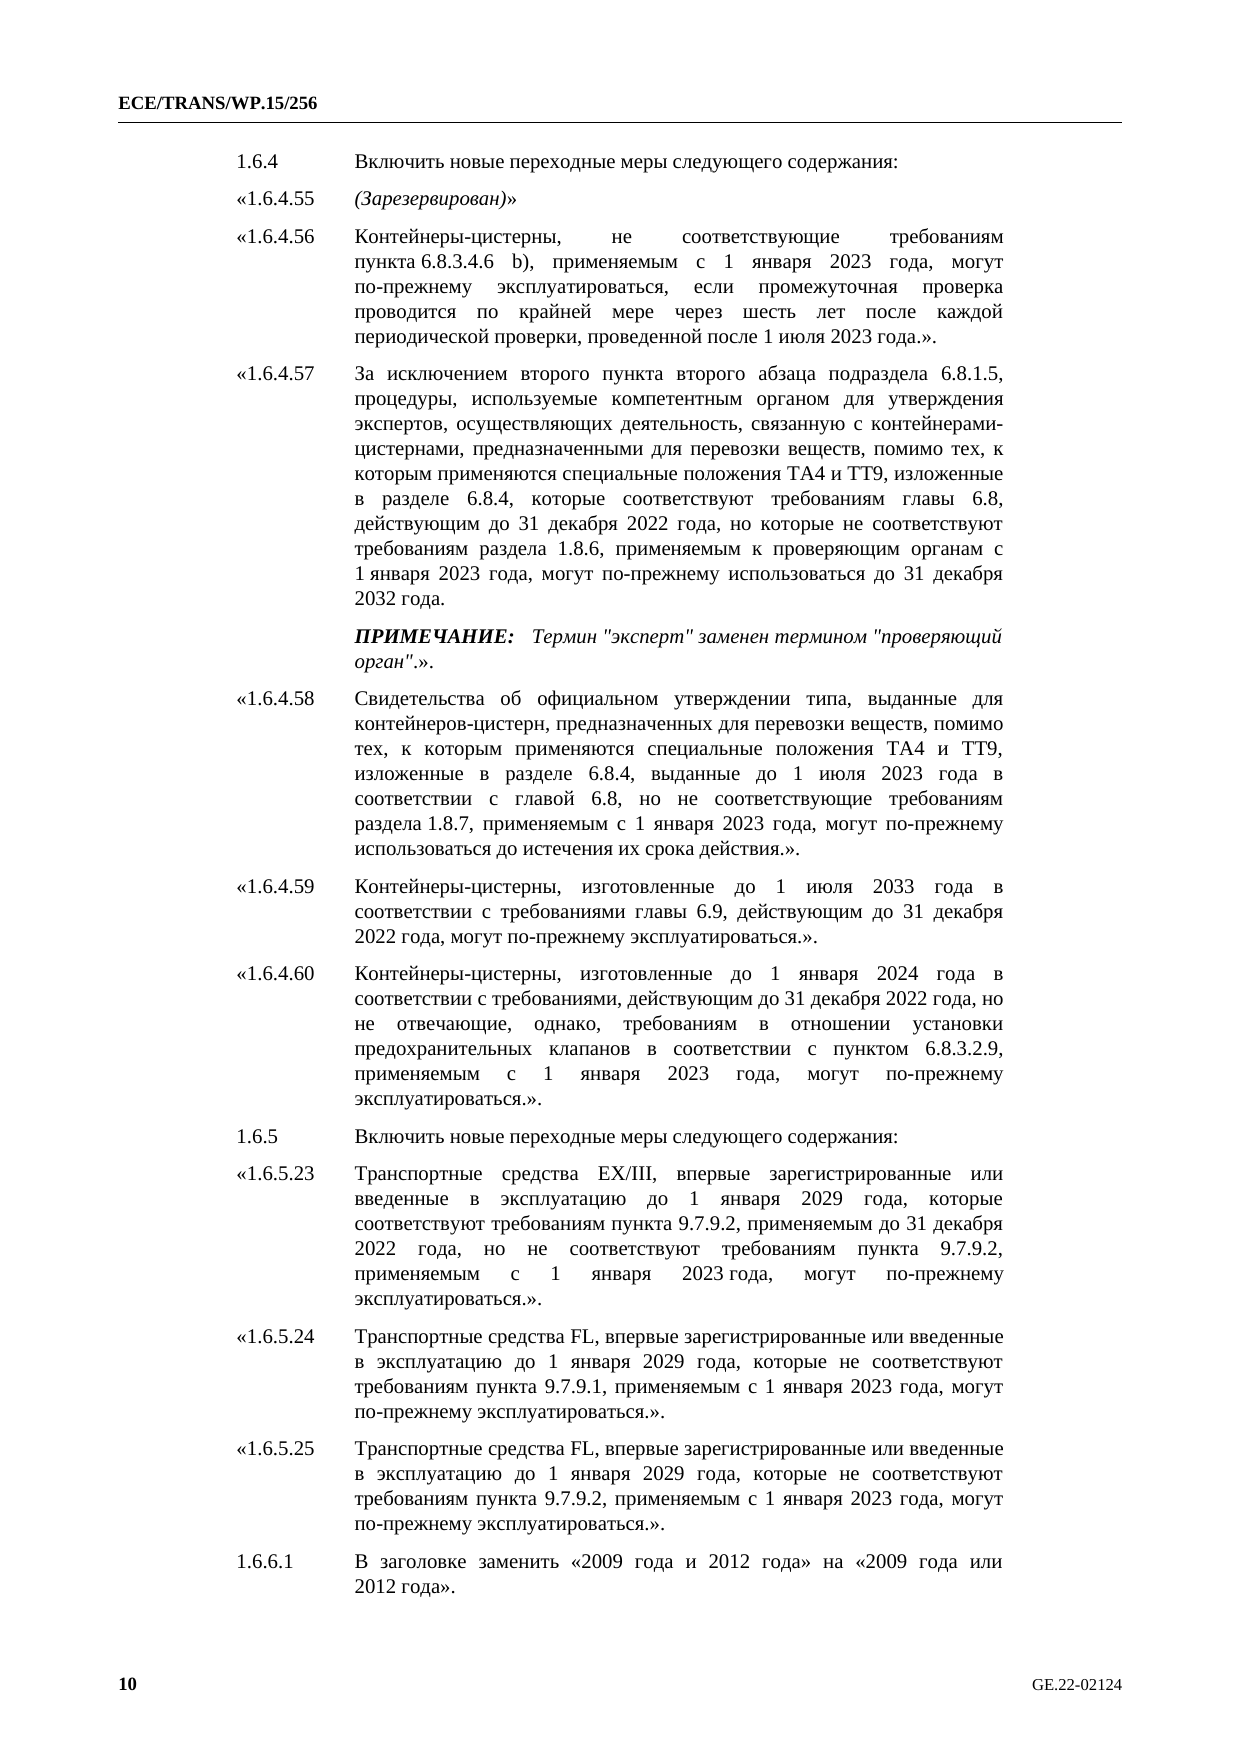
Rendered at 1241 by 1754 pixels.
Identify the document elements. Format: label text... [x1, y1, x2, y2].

text «1.6.4.56 Контейнеры-цистерны, не соответствующие требованиям пункта 6.8.3.4.6 b), применяемым с 1 января 2023 года, могут по-прежнему эксплуатироваться, если промежуточная проверка проводится по крайней мере через шесть лет после каждой периодической проверки, проведенной после 1 июля 2023 года.». [236, 223, 1004, 348]
text 1.6.5 Включить новые переходные меры следующего содержания: [236, 1123, 1004, 1148]
text «1.6.4.58 Свидетельства об официальном утверждении типа, выданные для контейнеров-цистерн, предназначенных для перевозки веществ, помимо тех, к которым применяются специальные положения ТА4 и ТТ9, изложенные в разделе 6.8.4, выданные до 1 июля 2023 года в соответствии с главой 6.8, но не соответствующие требованиям раздела 1.8.7, применяемым с 1 января 2023 года, могут по-прежнему использоваться до истечения их срока действия.». [236, 685, 1004, 860]
text 1.6.6.1 В заголовке заменить «2009 года и 2012 года» на «2009 года или 2012 года». [236, 1548, 1004, 1598]
text 1.6.4 Включить новые переходные меры следующего содержания: [236, 148, 1004, 173]
text «1.6.5.24 Транспортные средства FL, впервые зарегистрированные или введенные в эксплуатацию до 1 января 2029 года, которые не соответствуют требованиям пункта 9.7.9.1, применяемым с 1 января 2023 года, могут по-прежнему эксплуатироваться.». [236, 1323, 1004, 1423]
text «1.6.4.55 (Зарезервирован)» [236, 185, 1004, 210]
text «1.6.4.59 Контейнеры-цистерны, изготовленные до 1 июля 2033 года в соответствии с требованиями главы 6.9, действующим до 31 декабря 2022 года, могут по-прежнему эксплуатироваться.». [236, 873, 1004, 948]
text «1.6.5.25 Транспортные средства FL, впервые зарегистрированные или введенные в эксплуатацию до 1 января 2029 года, которые не соответствуют требованиям пункта 9.7.9.2, применяемым с 1 января 2023 года, могут по-прежнему эксплуатироваться.». [236, 1435, 1004, 1535]
text «1.6.4.57 За исключением второго пункта второго абзаца подраздела 6.8.1.5, процедуры, используемые компетентным органом для утверждения экспертов, осуществляющих деятельность, связанную с контейнерами-цистернами, предназначенными для перевозки веществ, помимо тех, к которым применяются специальные положения ТА4 и ТТ9, изложенные в разделе 6.8.4, которые соответствуют требованиям главы 6.8, действующим до 31 декабря 2022 года, но которые не соответствуют требованиям раздела 1.8.6, применяемым к проверяющим органам с 1 января 2023 года, могут по-прежнему использоваться до 31 декабря 2032 года. [236, 360, 1004, 610]
text «1.6.4.60 Контейнеры-цистерны, изготовленные до 1 января 2024 года в соответствии с требованиями, действующим до 31 декабря 2022 года, но не отвечающие, однако, требованиям в отношении установки предохранительных клапанов в соответствии с пунктом 6.8.3.2.9, применяемым с 1 января 2023 года, могут по-прежнему эксплуатироваться.». [236, 960, 1004, 1110]
text «1.6.5.23 Транспортные средства EX/III, впервые зарегистрированные или введенные в эксплуатацию до 1 января 2029 года, которые соответствуют требованиям пункта 9.7.9.2, применяемым до 31 декабря 2022 года, но не соответствуют требованиям пункта 9.7.9.2, применяемым с 1 января 2023 года, могут по-прежнему эксплуатироваться.». [236, 1160, 1004, 1310]
text ПРИМЕЧАНИЕ: Термин "эксперт" заменен термином "проверяющий орган".». [236, 623, 1004, 673]
